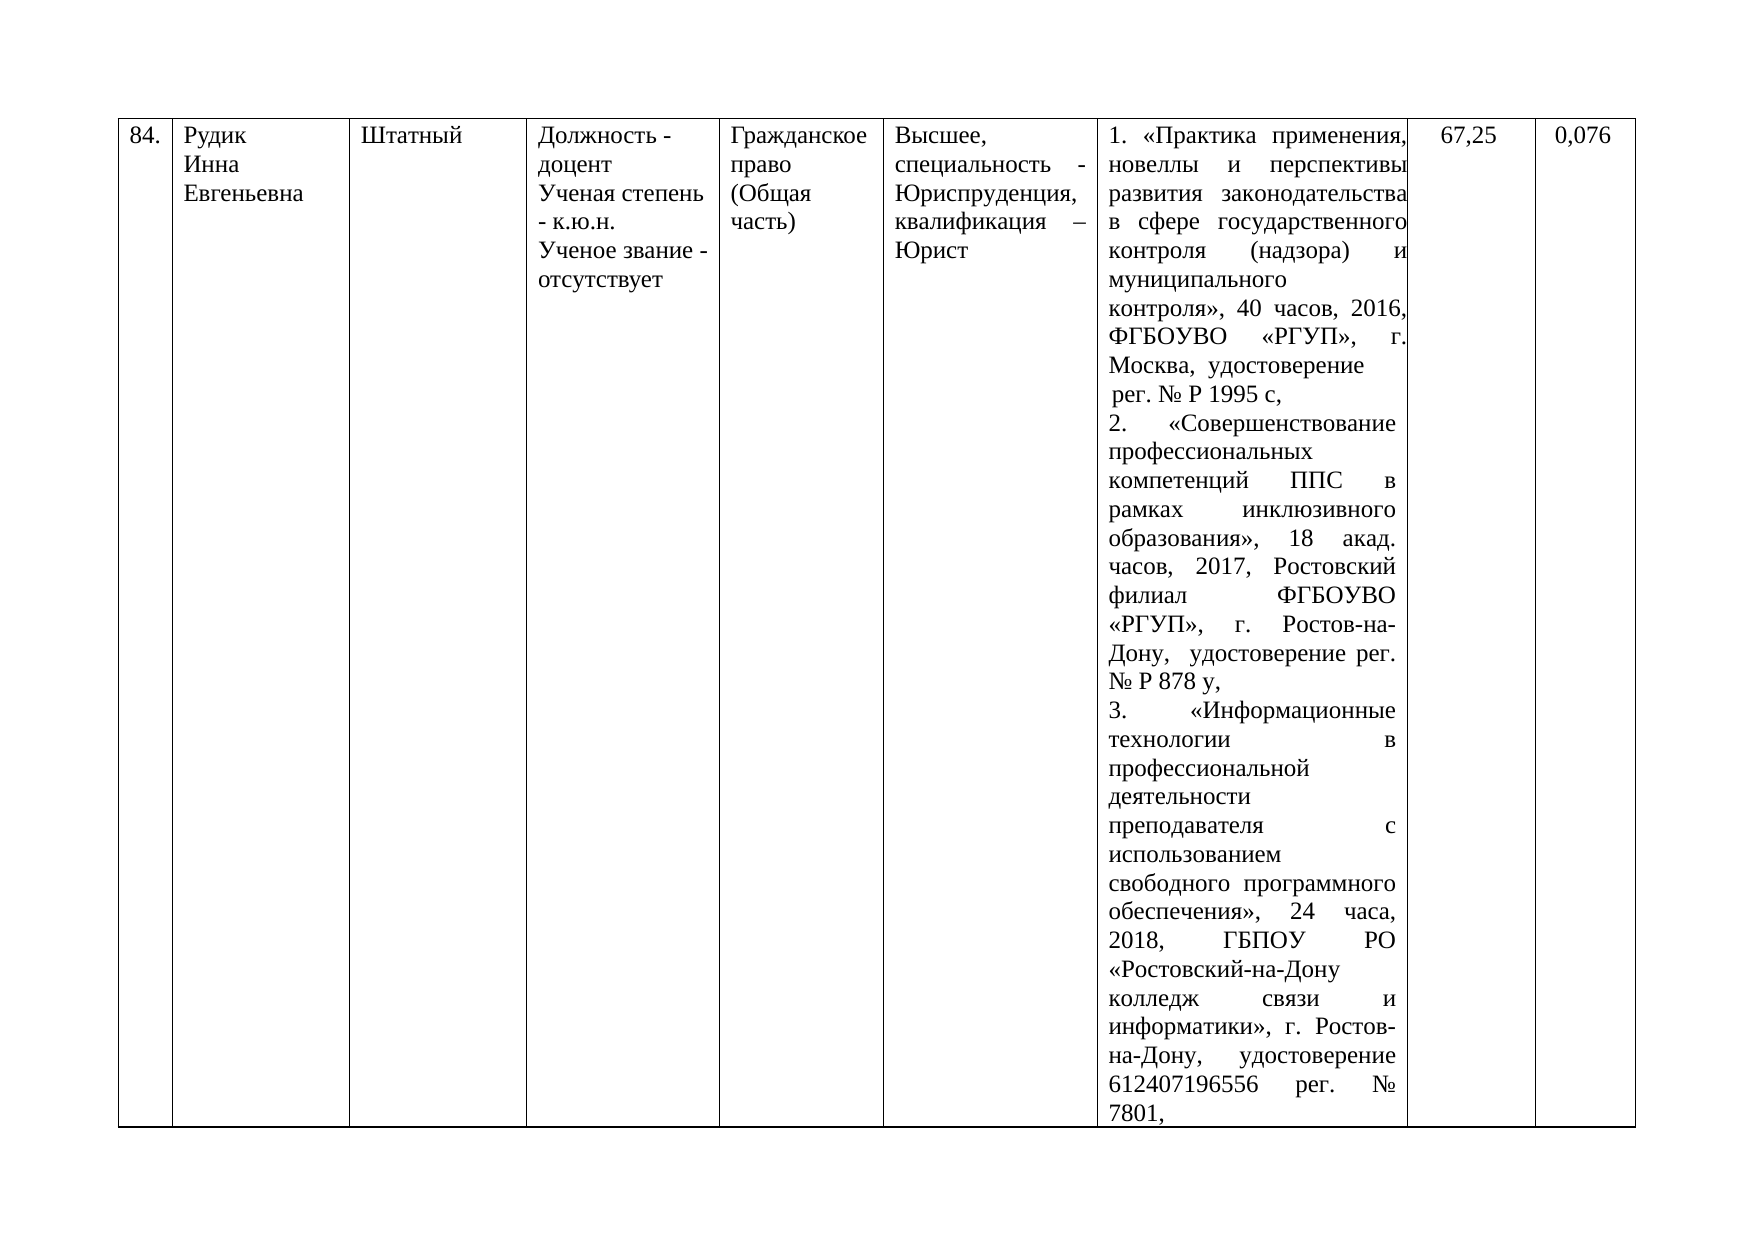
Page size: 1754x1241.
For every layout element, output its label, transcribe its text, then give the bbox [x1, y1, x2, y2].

table_cell 0,076 [1536, 119, 1635, 1126]
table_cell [1098, 119, 1407, 1126]
table_cell [119, 119, 172, 1126]
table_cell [720, 119, 883, 1126]
table_cell 67,25 [1408, 119, 1535, 1126]
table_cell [173, 119, 349, 1126]
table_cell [884, 119, 1097, 1126]
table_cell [527, 119, 719, 1126]
table_cell Штатный [350, 119, 526, 1126]
